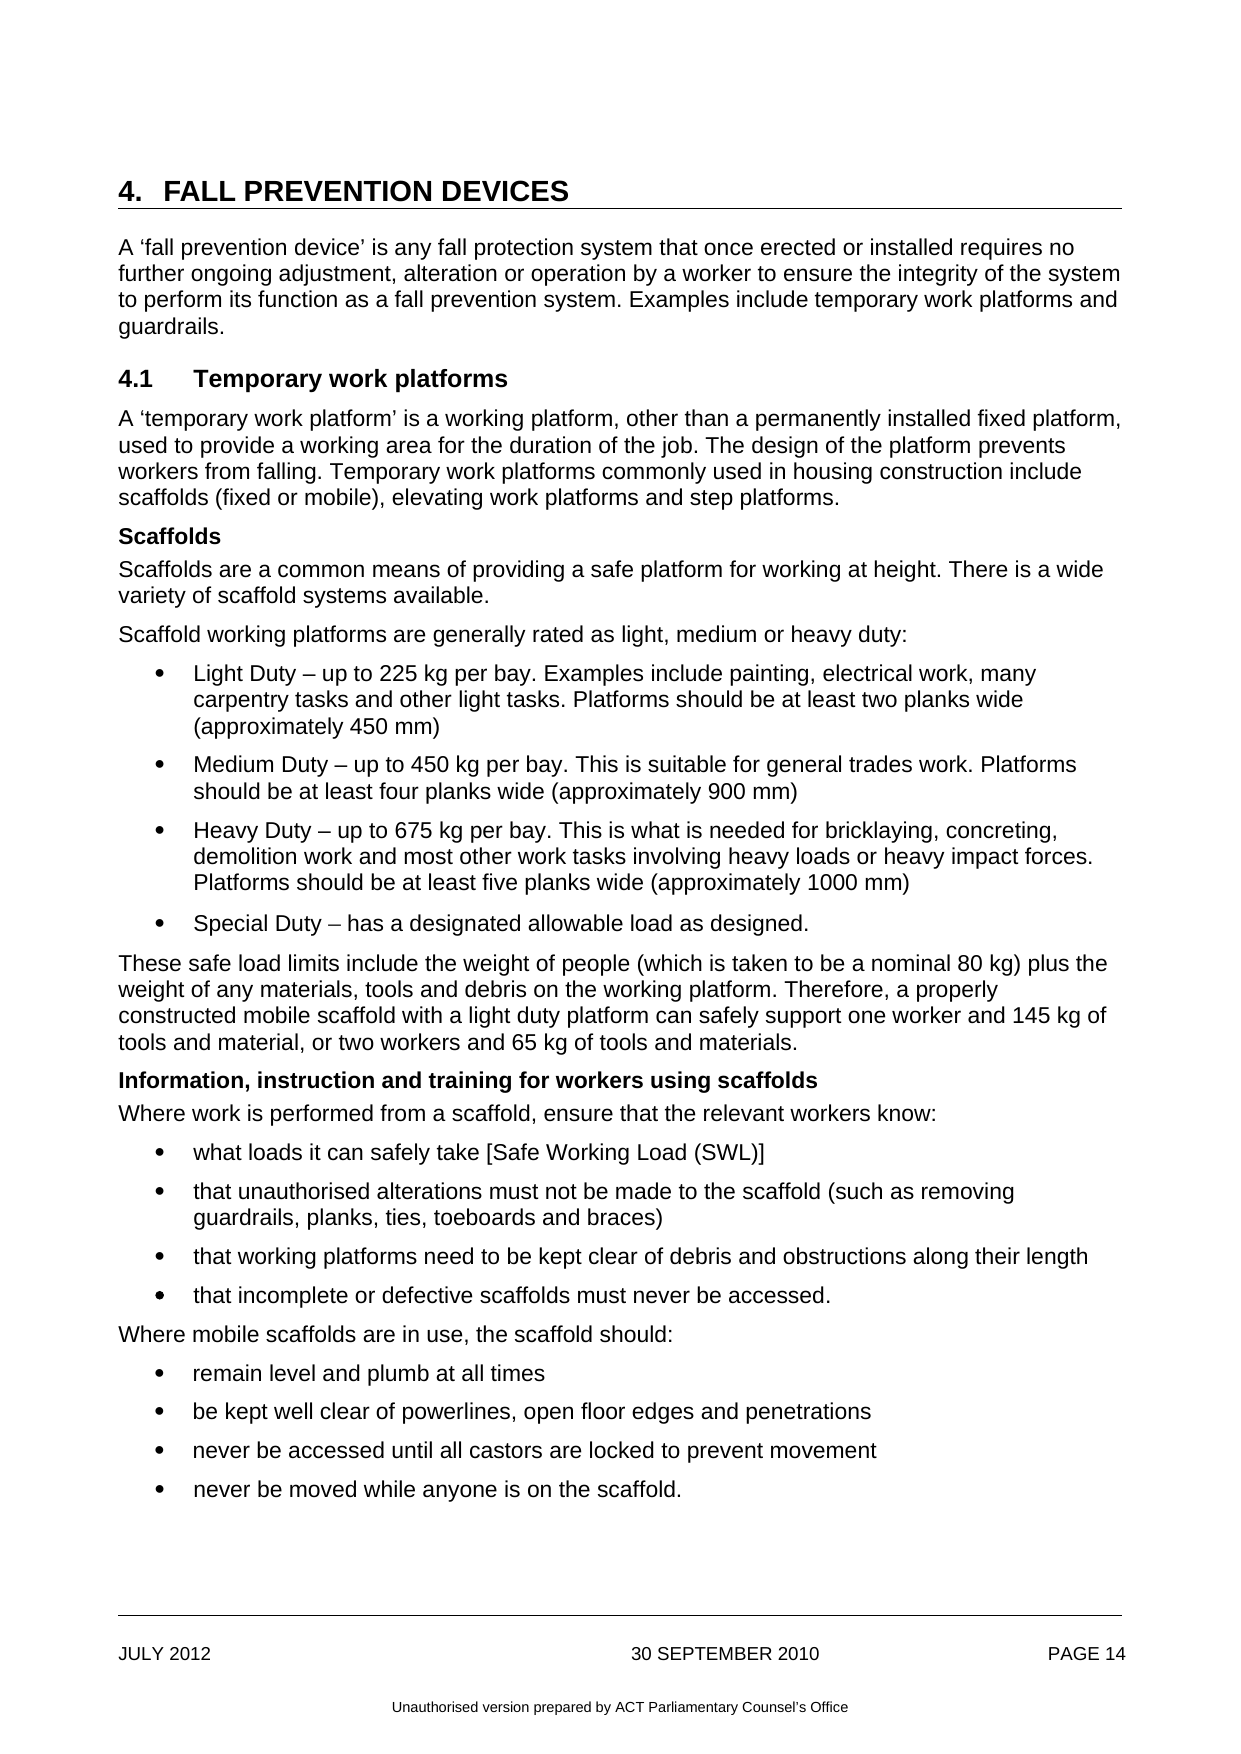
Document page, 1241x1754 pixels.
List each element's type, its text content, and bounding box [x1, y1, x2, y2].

list what loads it can safely take [Safe Working Load (SWL)] [156, 1139, 1122, 1165]
text Where work is performed from a scaffold, ensure that the relevant workers know: [118, 1100, 1122, 1126]
text These safe load limits include the weight of people (which is taken to be a nominal 80 kg) plus the [118, 949, 1122, 976]
list that unauthorised alterations must not be made to the scaffold (such as removing guardrails, planks, ties, toeboards and braces) [156, 1178, 1122, 1230]
list Light Duty – up to 225 kg per bay. Examples include painting, electrical work, many carpentry tasks and other light tasks. Platforms should be at least two planks wide (approximately 450 mm) [156, 660, 1122, 739]
list Heavy Duty – up to 675 kg per bay. This is what is needed for bricklaying, concreting, demolition work and most other work tasks involving heavy loads or heavy impact forces. Platforms should be at least five planks wide (approximately 1000 mm) [156, 817, 1122, 896]
list never be moved while anyone is on the scaffold. [156, 1476, 1122, 1502]
list never be accessed until all castors are locked to prevent movement [155, 1437, 1122, 1463]
list remain level and plumb at all times [155, 1359, 1122, 1386]
list that working platforms need to be kept clear of debris and obstructions along their length [156, 1243, 1122, 1269]
text A ‘fall prevention device’ is any fall protection system that once erected or installed requires no further ongoing adjustment, alteration or operation by a worker to ensure the integrity of the system to perform its function as a fall prevention system. Examples include temporary work platforms and guardrails. [118, 234, 1122, 339]
list Medium Duty – up to 450 kg per bay. This is suitable for general trades work. Platforms should be at least four planks wide (approximately 900 mm) [156, 751, 1122, 804]
subtitle 4.1 Temporary work platforms [118, 364, 1122, 393]
text Information, instruction and training for workers using scaffolds [118, 1067, 1122, 1094]
text weight of any materials, tools and debris on the working platform. Therefore, a properly constructed mobile scaffold with a light duty platform can safely support one worker and 145 kg of tools and material, or two workers and 65 kg of tools and materials. [118, 976, 1122, 1055]
list Special Duty – has a designated allowable load as designed. [156, 908, 1122, 937]
text A ‘temporary work platform’ is a working platform, other than a permanently installed fixed platform, used to provide a working area for the duration of the job. The design of the platform prevents workers from falling. Temporary work platforms commonly used in housing construction include scaffolds (fixed or mobile), elevating work platforms and step platforms. [118, 405, 1122, 511]
text Scaffolds [118, 523, 1122, 549]
text Scaffold working platforms are generally rated as light, medium or heavy duty: [118, 621, 1122, 647]
text Where mobile scaffolds are in use, the scaffold should: [118, 1321, 1122, 1347]
text Scaffolds are a common means of providing a safe platform for working at height. There is a wide variety of scaffold systems available. [118, 556, 1122, 608]
subtitle FALL PREVENTION DEVICES [118, 174, 1122, 208]
list be kept well clear of powerlines, open floor edges and penetrations [155, 1398, 1122, 1425]
list that incomplete or defective scaffolds must never be accessed. [156, 1282, 1122, 1308]
